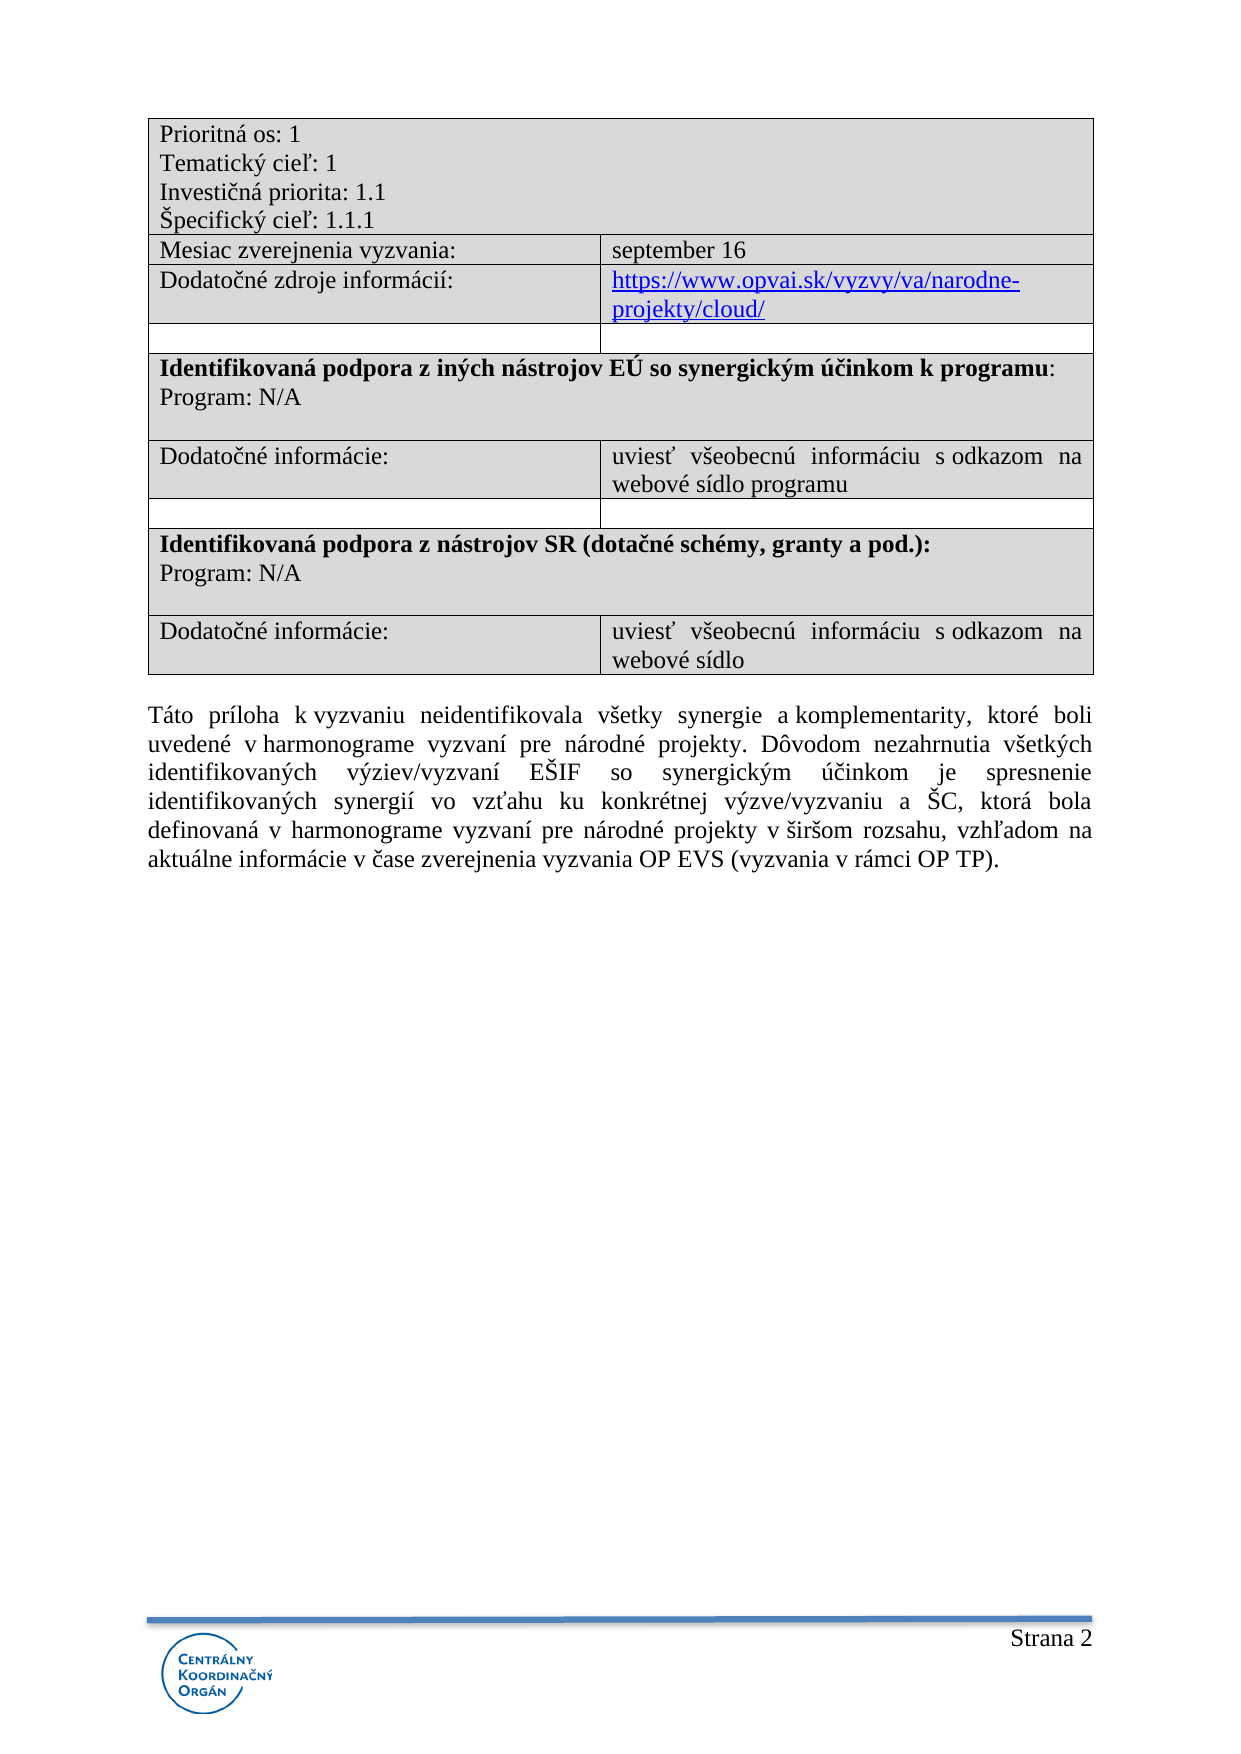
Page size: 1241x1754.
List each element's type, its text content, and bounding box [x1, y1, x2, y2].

table_cell Identifikovaná podpora z iných nástrojov EÚ so synergickým účinkom k programu: Program: N/A [149, 354, 1093, 440]
table_cell Dodatočné zdroje informácií: [149, 265, 600, 323]
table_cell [149, 119, 1093, 234]
table_cell Identifikovaná podpora z nástrojov SR (dotačné schémy, granty a pod.): Program: N/A [149, 529, 1093, 615]
text Táto príloha k vyzvaniu neidentifikovala všetky synergie a komplementarity, ktoré boli uvedené v harmonograme vyzvaní pre národné projekty. Dôvodom nezahrnutia všetkých identifikovaných výziev/vyzvaní EŠIF so synergickým účinkom je spresnenie identifikovaných synergií vo vzťahu ku konkrétnej výzve/vyzvaniu a ŠC, ktorá bola definovaná v harmonograme vyzvaní pre národné projekty v širšom rozsahu, vzhľadom na aktuálne informácie v čase zverejnenia vyzvania OP EVS (vyzvania v rámci OP TP). [148, 700, 1093, 872]
table_cell [601, 499, 1093, 528]
table_cell https://www.opvai.sk/vyzvy/va/narodne-projekty/cloud/ [601, 265, 1093, 323]
picture [159, 1631, 272, 1713]
table_cell Dodatočné informácie: [149, 441, 600, 498]
table_cell Mesiac zverejnenia vyzvania: [149, 235, 600, 264]
table_cell uviesť všeobecnú informáciu s odkazom na webové sídlo programu [601, 441, 1093, 498]
table_cell Dodatočné informácie: [149, 616, 600, 674]
table_cell [149, 499, 600, 528]
table_cell uviesť všeobecnú informáciu s odkazom na webové sídlo [601, 616, 1093, 674]
table_cell [149, 324, 600, 352]
table_cell [601, 324, 1093, 352]
